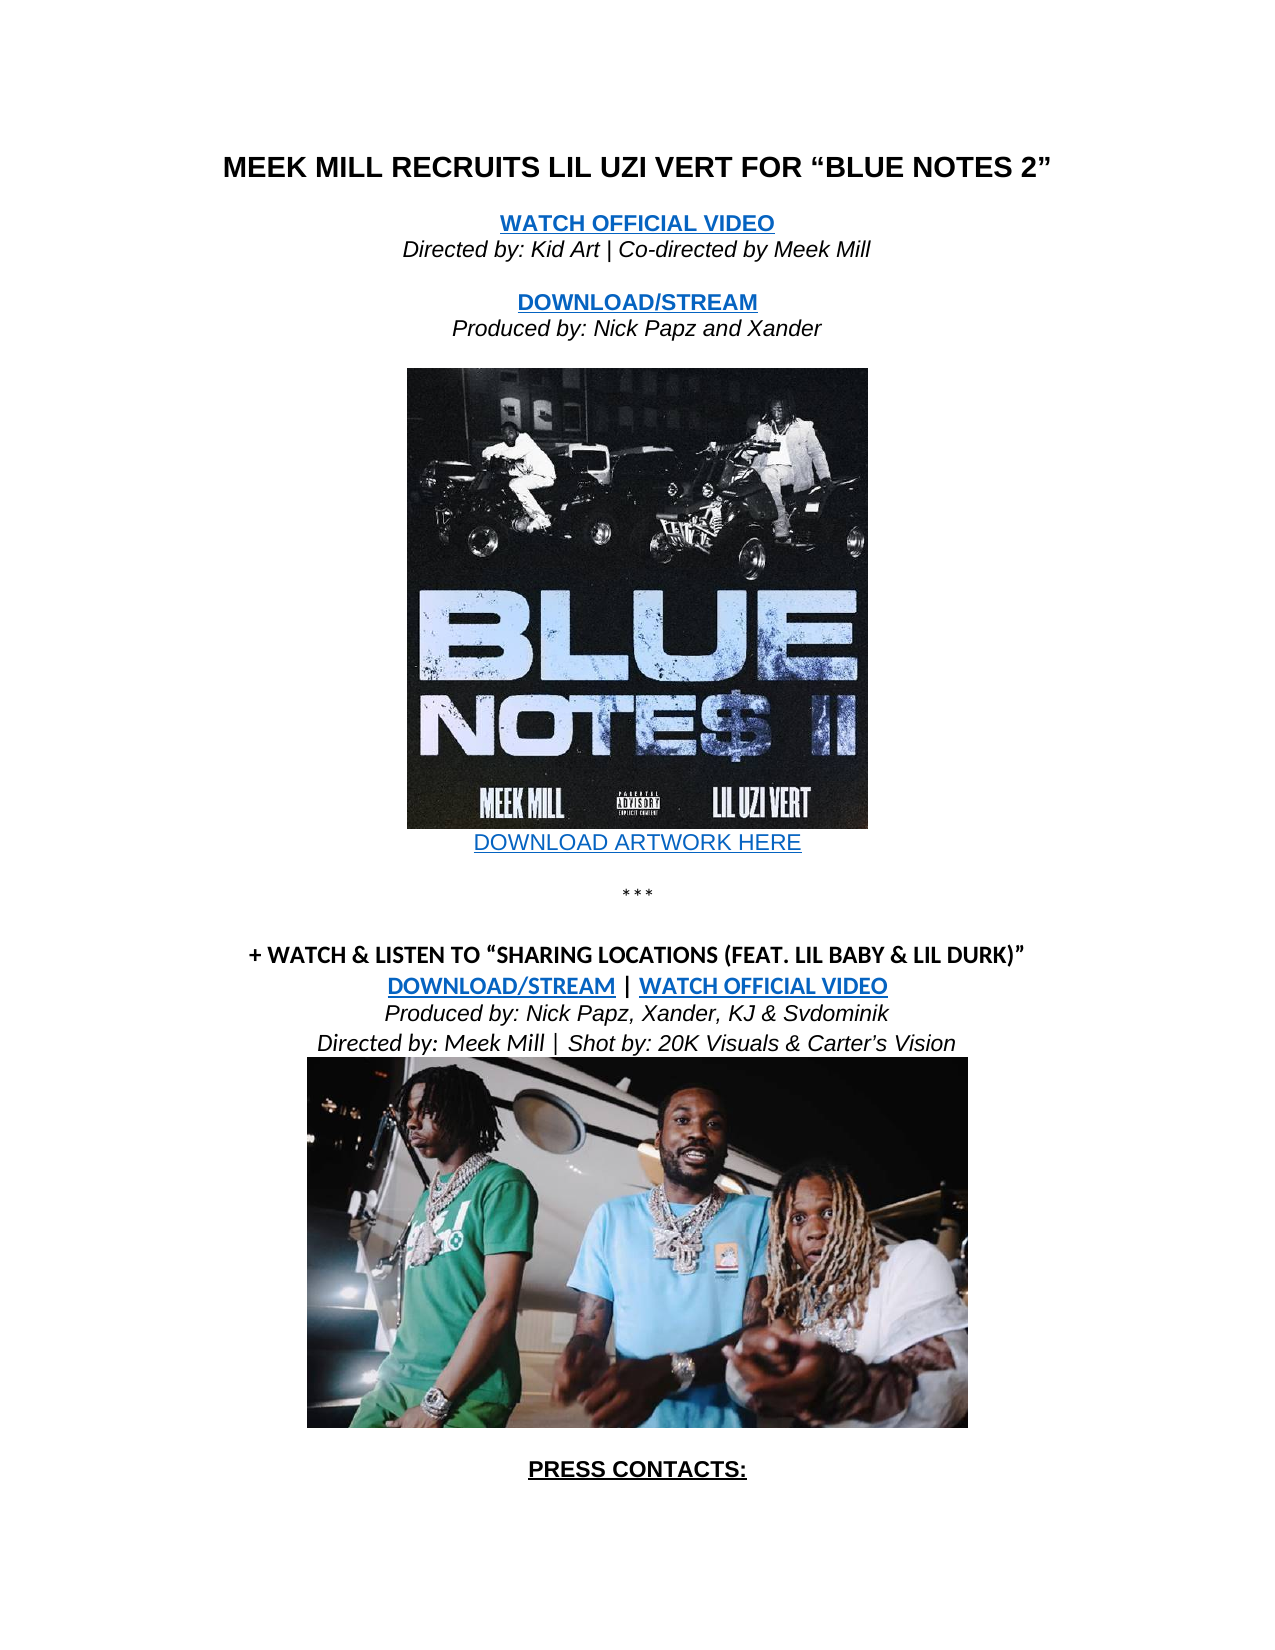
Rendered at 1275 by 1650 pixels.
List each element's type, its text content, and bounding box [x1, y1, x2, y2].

text *** [150, 883, 1125, 911]
text Directed by: Kid Art | Co-directed by Meek Mill [150, 236, 1125, 263]
text Produced by: Nick Papz, Xander, KJ & Svdominik [150, 1000, 1125, 1027]
text DOWNLOAD/STREAM | WATCH OFFICIAL VIDEO [150, 970, 1125, 1000]
text Directed by: Meek Mill | Shot by: 20K Visuals & Carter’s Vision [150, 1027, 1125, 1057]
text + WATCH & LISTEN TO “SHARING LOCATIONS (FEAT. LIL BABY & LIL DURK)” [150, 939, 1125, 970]
picture [407, 368, 868, 829]
text DOWNLOAD ARTWORK HERE [150, 829, 1125, 855]
text PRESS CONTACTS: [150, 1456, 1125, 1482]
text MEEK MILL RECRUITS LIL UZI VERT FOR “BLUE NOTES 2” [150, 150, 1125, 183]
text Produced by: Nick Papz and Xander [150, 315, 1125, 342]
text DOWNLOAD/STREAM [150, 289, 1125, 315]
text WATCH OFFICIAL VIDEO [150, 210, 1125, 236]
picture [307, 1057, 968, 1428]
